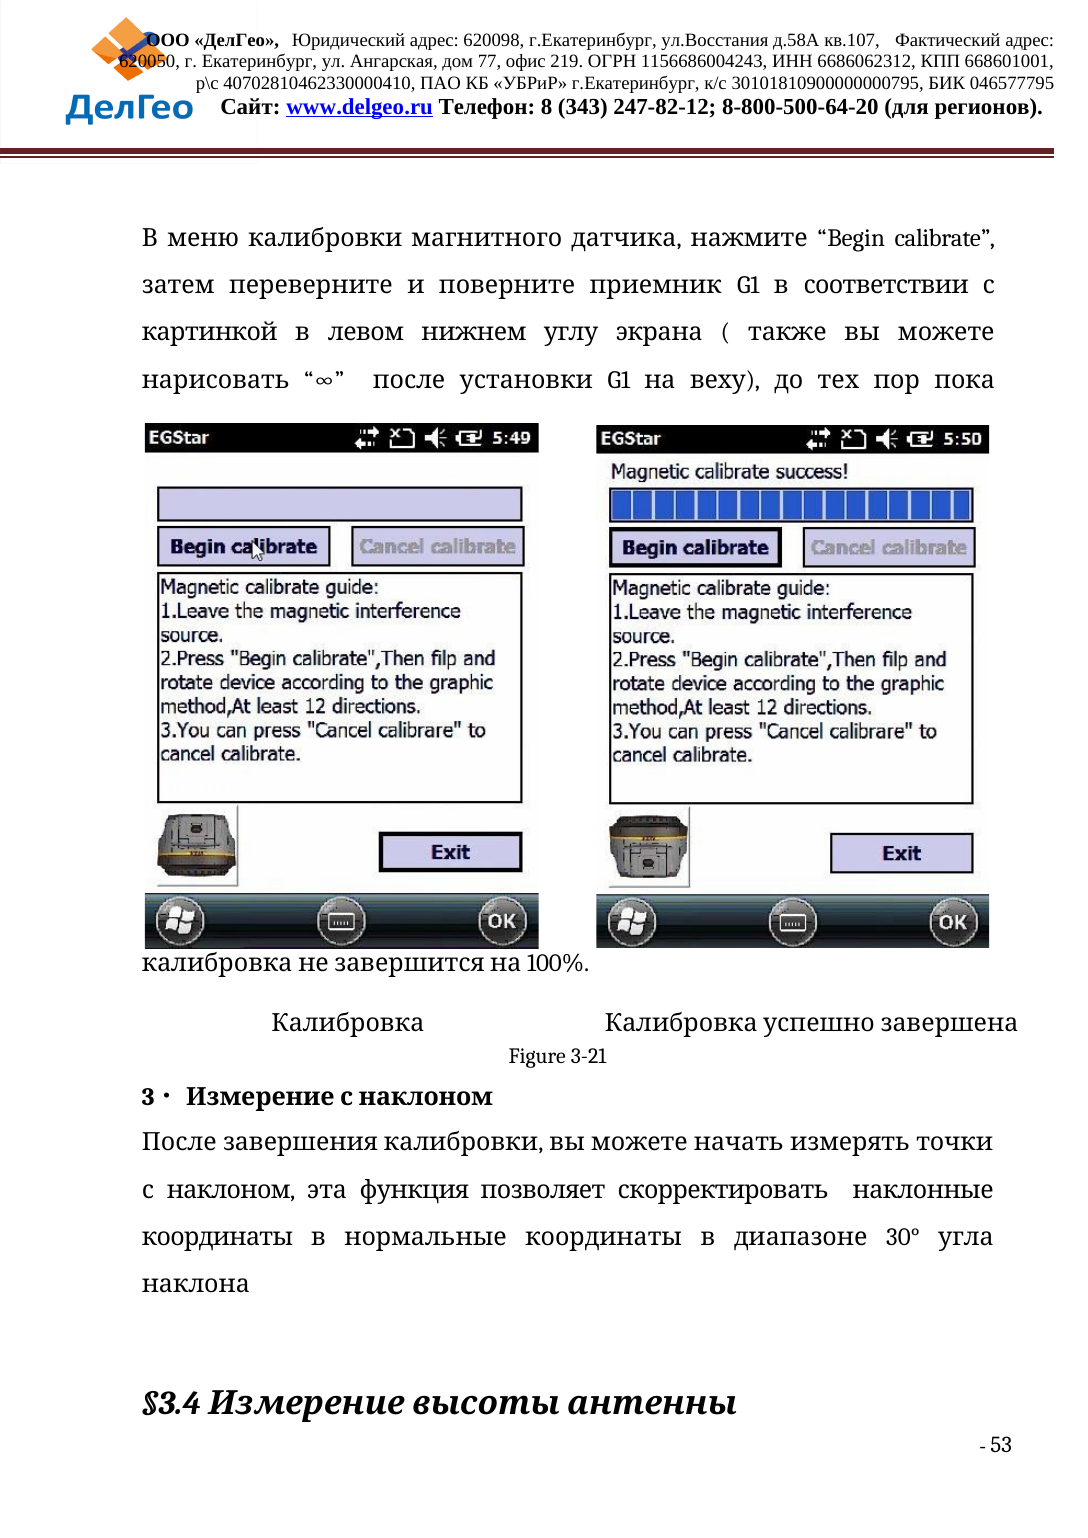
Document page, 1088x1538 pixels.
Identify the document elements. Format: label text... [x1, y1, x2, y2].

subtitle 3． Измерение с наклоном [142, 1069, 1054, 1114]
picture [0, 0, 258, 148]
text Figure 3-21 [167, 1044, 947, 1069]
subtitle §3.4 Измерение высоты антенны [142, 1385, 1054, 1423]
picture [596, 425, 990, 948]
text Калибровка Калибровка успешно завершена [271, 1009, 1054, 1038]
picture [0, 158, 258, 164]
text После завершения калибровки, вы можете начать измерять точки с наклоном, эта функция позволяет скорректировать наклонные координаты в нормальные координаты в диапазоне 30° угла наклона [142, 1128, 994, 1299]
picture [144, 423, 539, 949]
